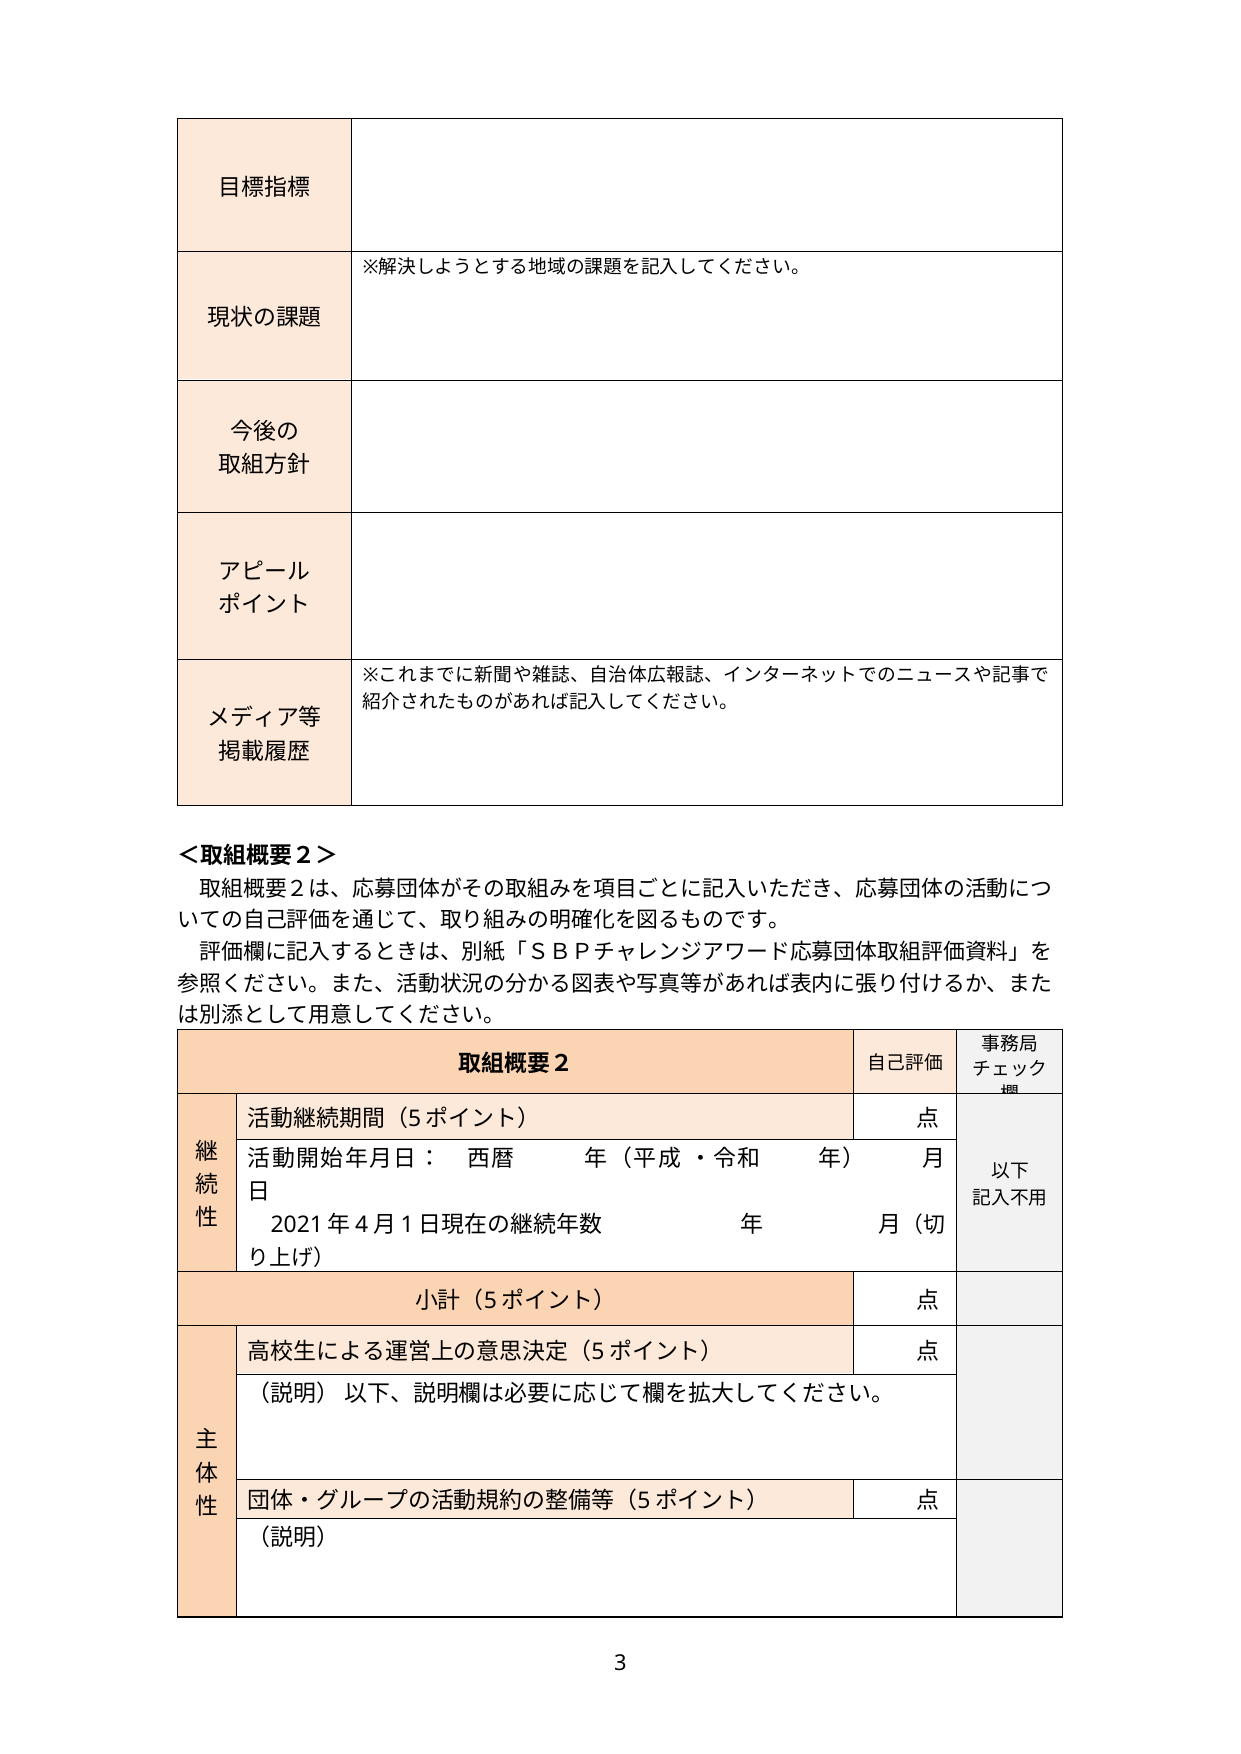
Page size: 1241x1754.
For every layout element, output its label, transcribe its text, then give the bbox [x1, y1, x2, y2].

text 取組概要２は、応募団体がその取組みを項目ごとに記入いただき、応募団体の活動についての自己評価を通じて、取り組みの明確化を図るものです。 [177, 871, 1063, 934]
table_cell 高校生による運営上の意思決定（5ポイント） [237, 1326, 853, 1373]
table_cell 団体・グループの活動規約の整備等（5ポイント） [237, 1480, 853, 1518]
table_header 取組概要２ [178, 1030, 853, 1093]
table_cell ※解決しようとする地域の課題を記入してください。 [352, 252, 1062, 379]
table_cell 点 [854, 1480, 956, 1518]
table_cell アピール ポイント [178, 513, 351, 659]
table_header 事務局 チェック欄 [957, 1030, 1062, 1093]
table_cell （説明） 以下、説明欄は必要に応じて欄を拡大してください。 [237, 1375, 956, 1479]
table_cell [957, 1272, 1062, 1325]
table_header 自己評価 [854, 1030, 956, 1093]
text 評価欄に記入するときは、別紙「ＳＢＰチャレンジアワード応募団体取組評価資料」を参照ください。また、活動状況の分かる図表や写真等があれば表内に張り付けるか、または別添として用意してください。 [177, 934, 1063, 1029]
table_cell 今後の 取組方針 [178, 381, 351, 512]
text ＜取組概要２＞ [177, 837, 1063, 871]
table_cell 点 [854, 1272, 956, 1325]
table_cell [352, 381, 1062, 512]
table_cell [957, 1326, 1062, 1479]
table_cell 活動継続期間（5ポイント） [237, 1094, 853, 1139]
table_cell [352, 513, 1062, 659]
table_cell [352, 119, 1062, 251]
table_cell 主体性 [178, 1326, 236, 1616]
table_cell 目標指標 [178, 119, 351, 251]
table_cell 小計（5ポイント） [178, 1272, 853, 1325]
table_cell 現状の課題 [178, 252, 351, 379]
table_cell 継続性 [178, 1094, 236, 1271]
table_cell 以下 記入不用 [957, 1094, 1062, 1271]
table_cell 点 [854, 1094, 956, 1139]
table_cell 活動開始年月日： 西暦 年（平成 ・令和 年） 月 日 2021年4月1日現在の継続年数 年 月（切り上げ） [237, 1140, 956, 1271]
table_cell [957, 1480, 1062, 1616]
table_cell （説明） [237, 1519, 956, 1616]
table_cell ※これまでに新聞や雑誌、自治体広報誌、インターネットでのニュースや記事で紹介されたものがあれば記入してください。 [352, 660, 1062, 805]
table_cell 点 [854, 1326, 956, 1373]
table_cell メディア等 掲載履歴 [178, 660, 351, 805]
